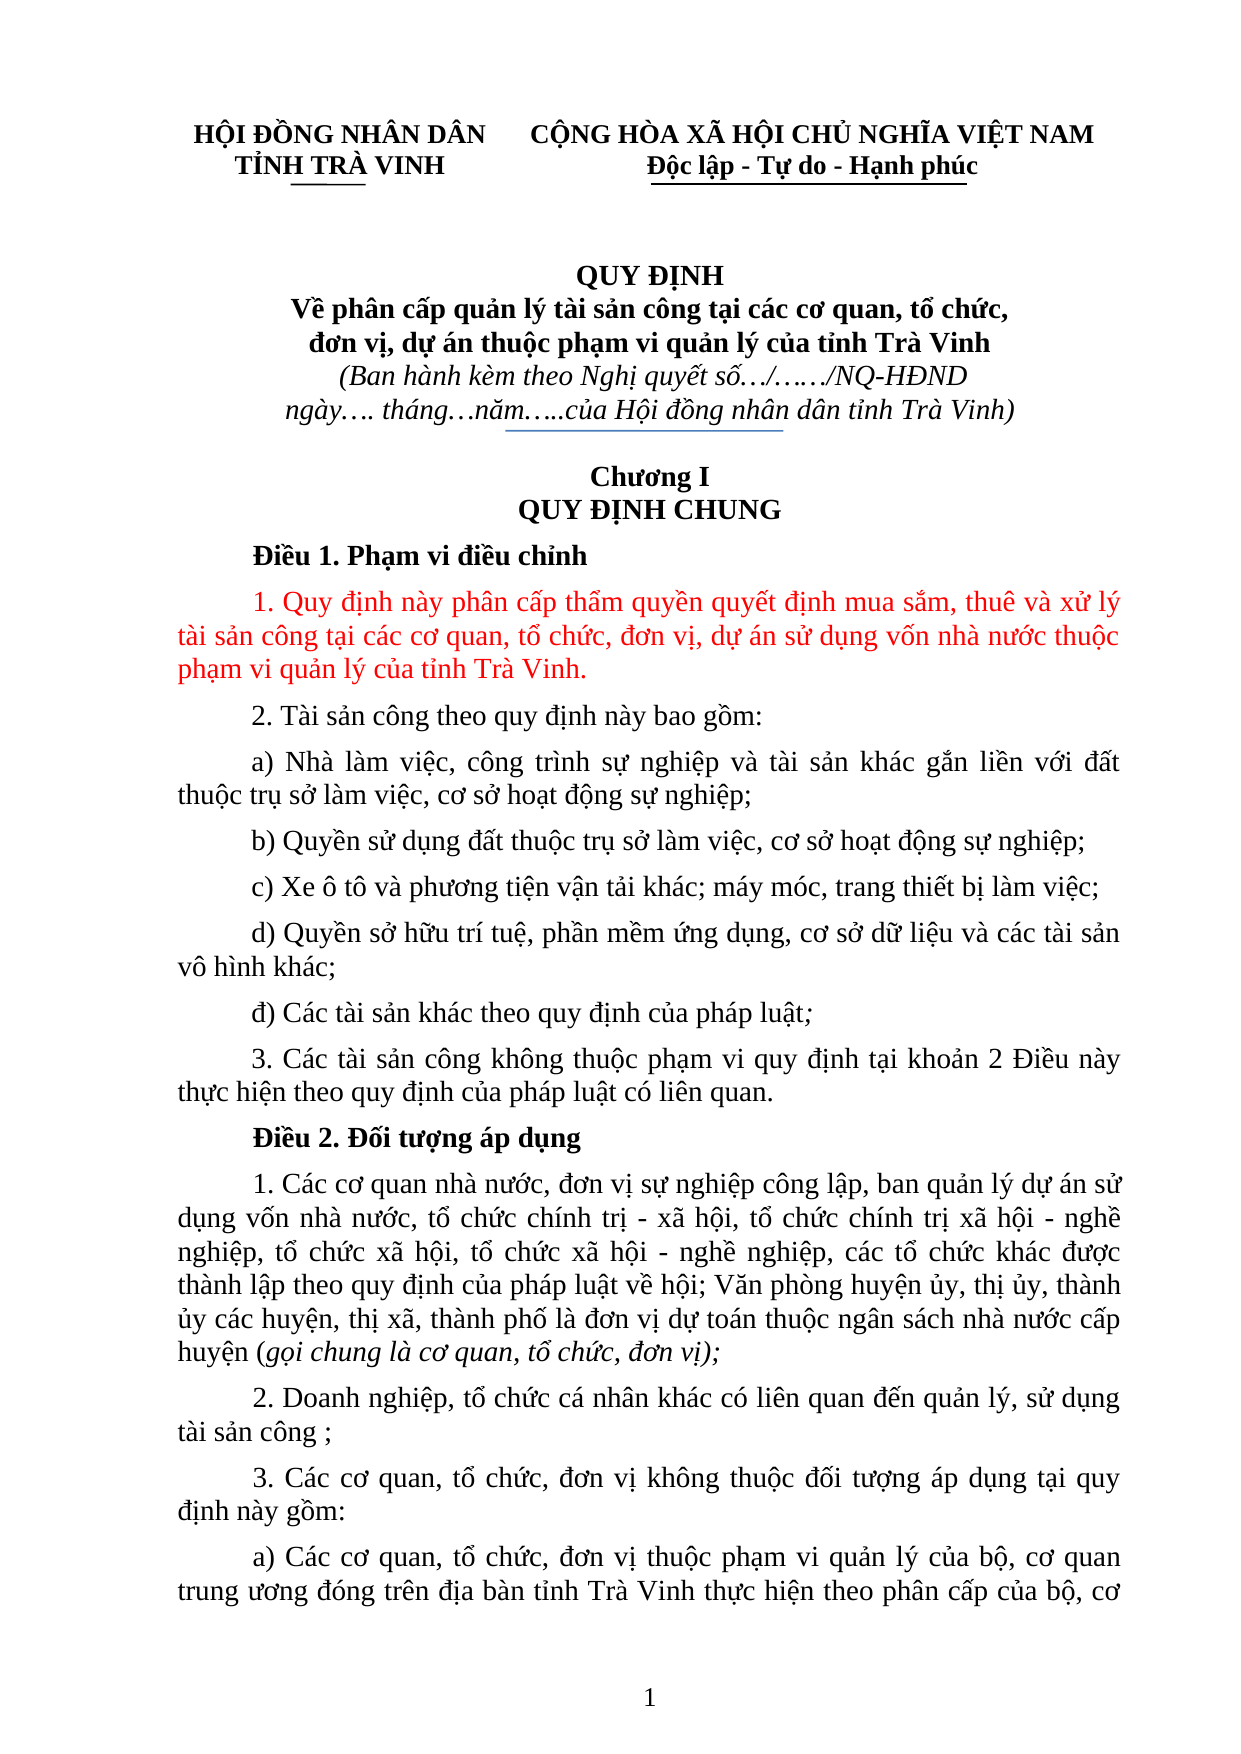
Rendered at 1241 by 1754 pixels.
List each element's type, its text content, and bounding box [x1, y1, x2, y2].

text ngày…. tháng…năm…..của Hội đồng nhân dân tỉnh Trà Vinh) [177, 392, 1122, 425]
text 1. Các cơ quan nhà nước, đơn vị sự nghiệp công lập, ban quản lý dự án sử dụng vốn nhà nước, tổ chức chính trị - xã hội, tổ chức chính trị xã hội - nghề nghiệp, tổ chức xã hội, tổ chức xã hội - nghề nghiệp, các tổ chức khác được thành lập theo quy định của pháp luật về hội; Văn phòng huyện ủy, thị ủy, thành ủy các huyện, thị xã, thành phố là đơn vị dự toán thuộc ngân sách nhà nước cấp huyện (gọi chung là cơ quan, tổ chức, đơn vị); [177, 1167, 1122, 1368]
text Điều 1. Phạm vi điều chỉnh [177, 538, 1122, 572]
text QUY ĐỊNH CHUNG [177, 492, 1122, 526]
text 3. Các cơ quan, tổ chức, đơn vị không thuộc đối tượng áp dụng tại quy định này gồm: [177, 1460, 1122, 1527]
text c) Xe ô tô và phương tiện vận tải khác; máy móc, trang thiết bị làm việc; [177, 869, 1122, 903]
text 1. Quy định này phân cấp thẩm quyền quyết định mua sắm, thuê và xử lý tài sản công tại các cơ quan, tổ chức, đơn vị, dự án sử dụng vốn nhà nước thuộc phạm vi quản lý của tỉnh Trà Vinh. [177, 584, 1122, 685]
text đơn vị, dự án thuộc phạm vi quản lý của tỉnh Trà Vinh [177, 325, 1122, 358]
text (Ban hành kèm theo Nghị quyết số…/……/NQ-HĐND [177, 358, 1122, 392]
text 2. Tài sản công theo quy định này bao gồm: [177, 698, 1122, 731]
text Chương I [177, 459, 1122, 492]
table_header HỘI ĐỒNG NHÂN DÂN TỈNH TRÀ VINH [177, 118, 502, 245]
text Về phân cấp quản lý tài sản công tại các cơ quan, tổ chức, [177, 291, 1122, 325]
text Điều 2. Đối tượng áp dụng [177, 1121, 1122, 1154]
text a) Nhà làm việc, công trình sự nghiệp và tài sản khác gắn liền với đất thuộc trụ sở làm việc, cơ sở hoạt động sự nghiệp; [177, 744, 1122, 811]
text d) Quyền sở hữu trí tuệ, phần mềm ứng dụng, cơ sở dữ liệu và các tài sản vô hình khác; [177, 915, 1122, 982]
text đ) Các tài sản khác theo quy định của pháp luật; [177, 995, 1122, 1028]
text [177, 1539, 1122, 1607]
text 2. Doanh nghiệp, tổ chức cá nhân khác có liên quan đến quản lý, sử dụng tài sản công ; [177, 1380, 1122, 1447]
text b) Quyền sử dụng đất thuộc trụ sở làm việc, cơ sở hoạt động sự nghiệp; [177, 823, 1122, 857]
text 3. Các tài sản công không thuộc phạm vi quy định tại khoản 2 Điều này thực hiện theo quy định của pháp luật có liên quan. [177, 1041, 1122, 1108]
text QUY ĐỊNH [177, 258, 1122, 291]
table_header CỘNG HÒA XÃ HỘI CHỦ NGHĨA VIỆT NAM Độc lập - Tự do - Hạnh phúc [502, 118, 1122, 245]
